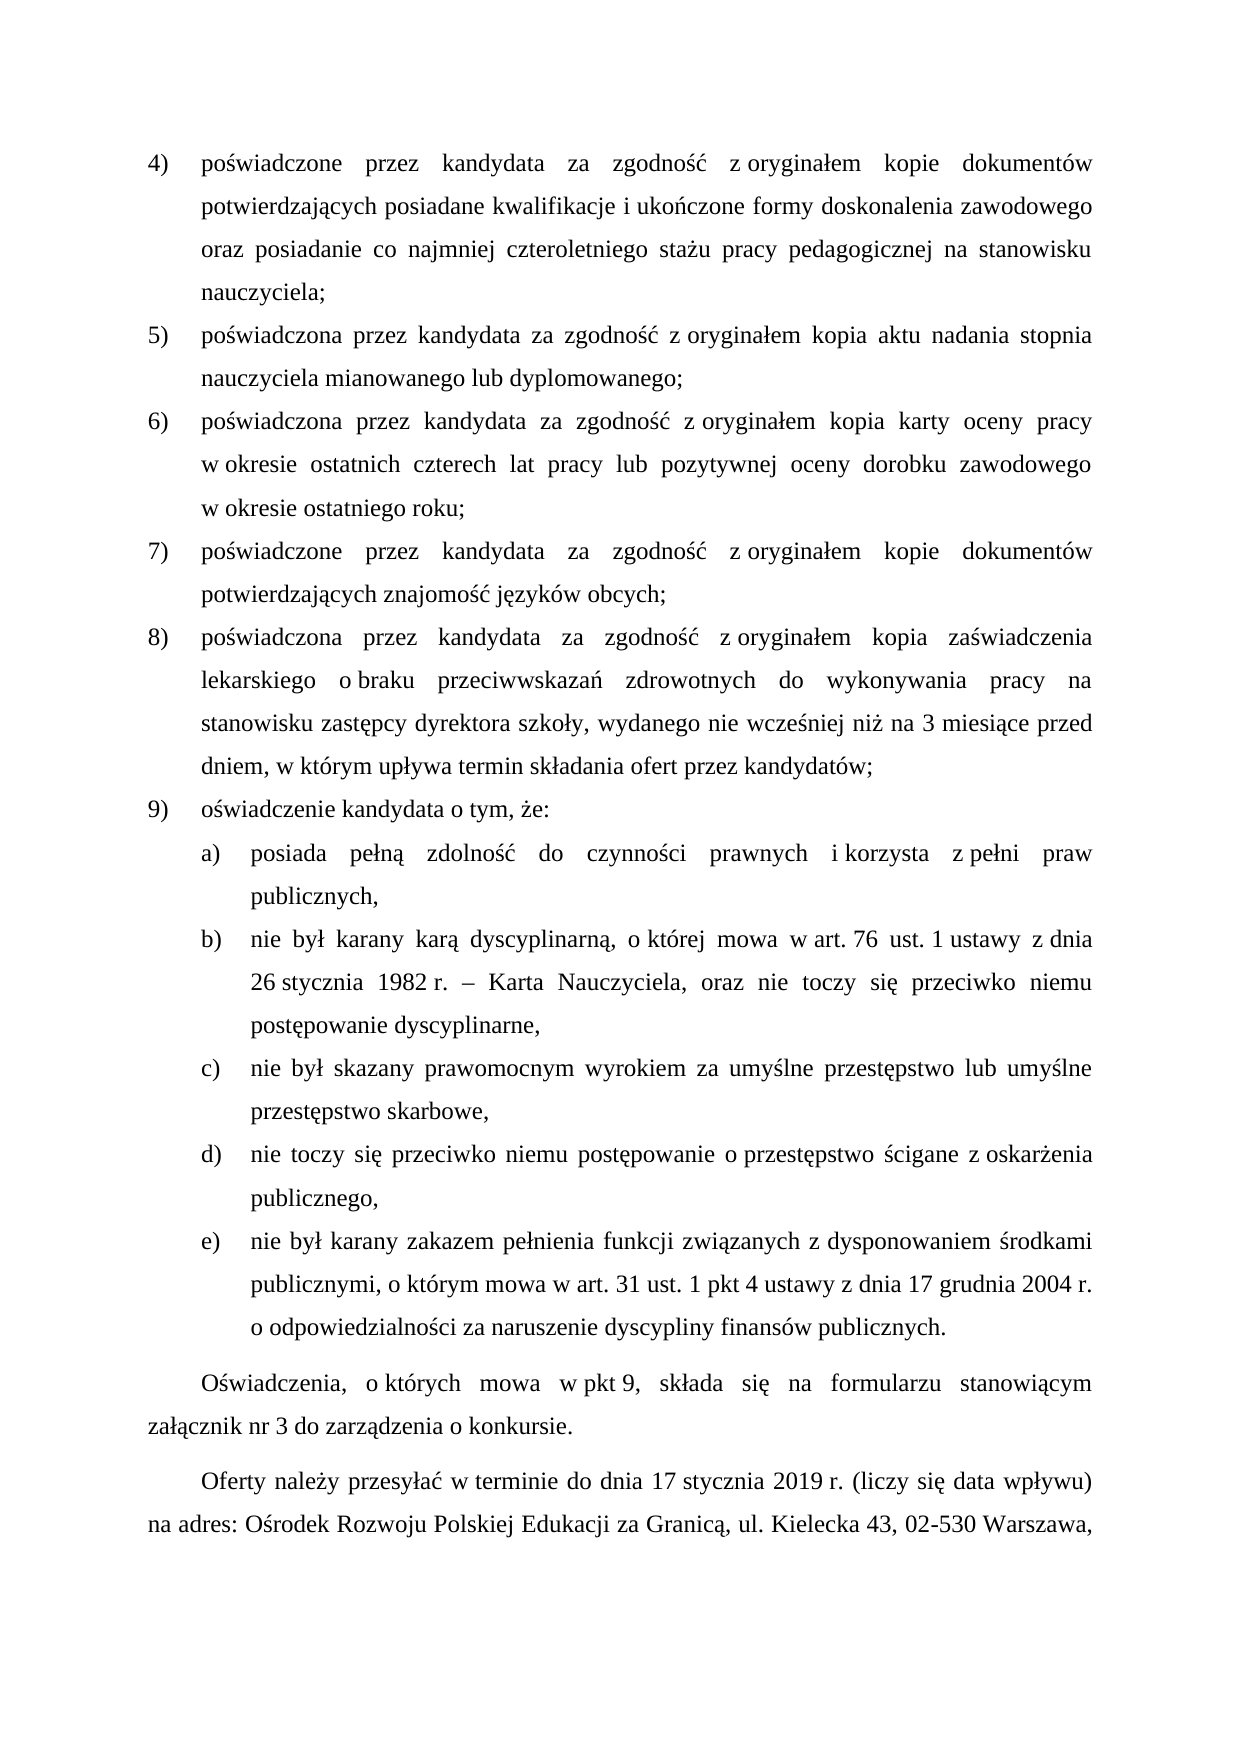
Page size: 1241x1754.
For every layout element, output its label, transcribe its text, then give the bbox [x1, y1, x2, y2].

text c) nie był skazany prawomocnym wyrokiem za umyślne przestępstwo lub umyślne przestępstwo skarbowe, [201, 1053, 1093, 1125]
text 6) poświadczona przez kandydata za zgodność z oryginałem kopia karty oceny pracy w okresie ostatnich czterech lat pracy lub pozytywnej oceny dorobku zawodowego w okresie ostatniego roku; [148, 406, 1093, 521]
text 8) poświadczona przez kandydata za zgodność z oryginałem kopia zaświadczenia lekarskiego o braku przeciwwskazań zdrowotnych do wykonywania pracy na stanowisku zastępcy dyrektora szkoły, wydanego nie wcześniej niż na 3 miesiące przed dniem, w którym upływa termin składania ofert przez kandydatów; [148, 622, 1093, 780]
text 5) poświadczona przez kandydata za zgodność z oryginałem kopia aktu nadania stopnia nauczyciela mianowanego lub dyplomowanego; [148, 320, 1093, 392]
text 7) poświadczone przez kandydata za zgodność z oryginałem kopie dokumentów potwierdzających znajomość języków obcych; [148, 536, 1093, 608]
text Oświadczenia, o których mowa w pkt 9, składa się na formularzu stanowiącym załącznik nr 3 do zarządzenia o konkursie. [148, 1368, 1093, 1439]
text d) nie toczy się przeciwko niemu postępowanie o przestępstwo ścigane z oskarżenia publicznego, [201, 1139, 1093, 1211]
text e) nie był karany zakazem pełnienia funkcji związanych z dysponowaniem środkami publicznymi, o którym mowa w art. 31 ust. 1 pkt 4 ustawy z dnia 17 grudnia 2004 r. o odpowiedzialności za naruszenie dyscypliny finansów publicznych. [201, 1226, 1093, 1341]
text 9) oświadczenie kandydata o tym, że: [148, 794, 1093, 823]
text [148, 1466, 1093, 1538]
text b) nie był karany karą dyscyplinarną, o której mowa w art. 76 ust. 1 ustawy z dnia 26 stycznia 1982 r. – Karta Nauczyciela, oraz nie toczy się przeciwko niemu postępowanie dyscyplinarne, [201, 924, 1093, 1039]
text a) posiada pełną zdolność do czynności prawnych i korzysta z pełni praw publicznych, [201, 838, 1093, 909]
text 4) poświadczone przez kandydata za zgodność z oryginałem kopie dokumentów potwierdzających posiadane kwalifikacje i ukończone formy doskonalenia zawodowego oraz posiadanie co najmniej czteroletniego stażu pracy pedagogicznej na stanowisku nauczyciela; [148, 148, 1093, 306]
